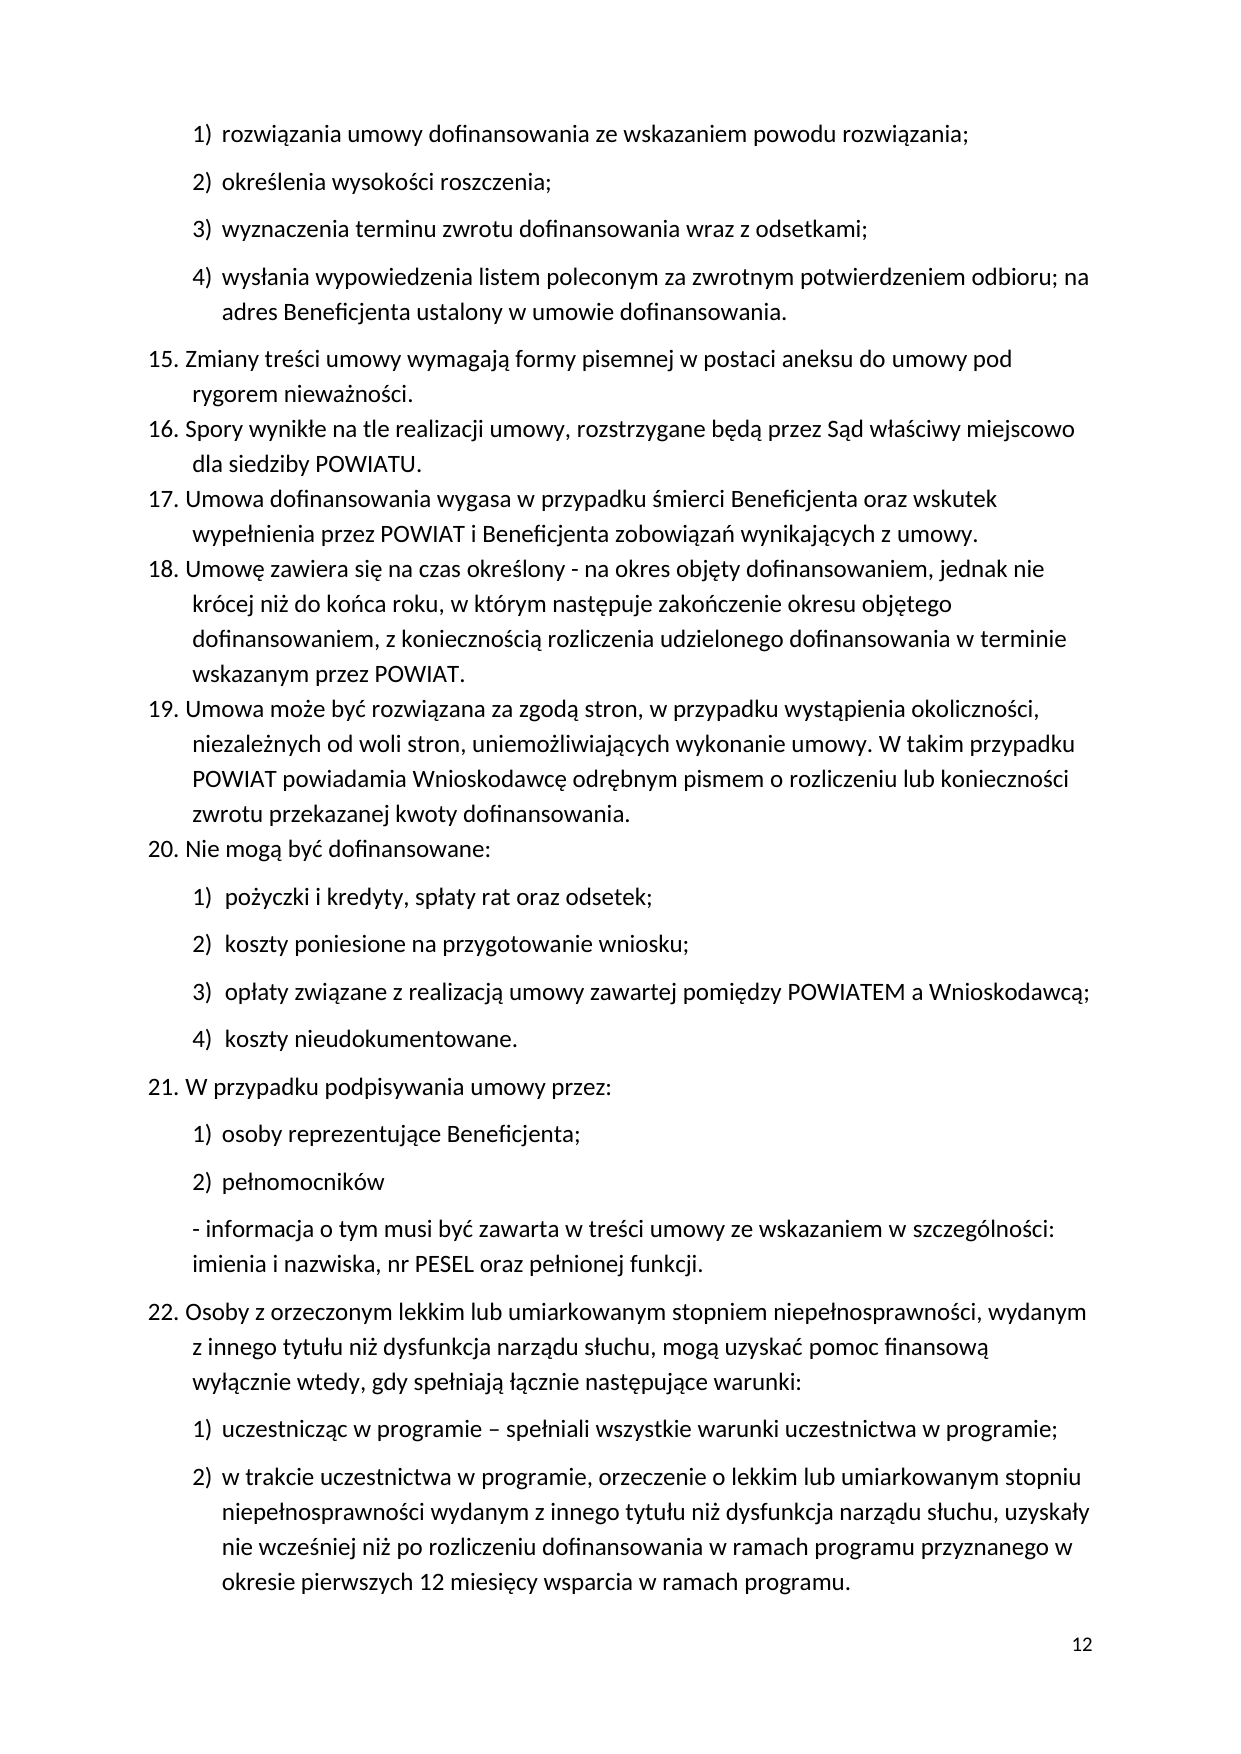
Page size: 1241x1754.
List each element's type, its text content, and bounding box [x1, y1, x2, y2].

list określenia wysokości roszczenia; [192, 166, 1092, 196]
text - informacja o tym musi być zawarta w treści umowy ze wskazaniem w szczególności: imienia i nazwiska, nr PESEL oraz pełnionej funkcji. [192, 1213, 1092, 1279]
list pełnomocników [192, 1166, 1092, 1196]
list Osoby z orzeczonym lekkim lub umiarkowanym stopniem niepełnosprawności, wydanym z innego tytułu niż dysfunkcja narządu słuchu, mogą uzyskać pomoc finansową wyłącznie wtedy, gdy spełniają łącznie następujące warunki: [148, 1296, 1092, 1396]
list wyznaczenia terminu zwrotu dofinansowania wraz z odsetkami; [192, 213, 1092, 244]
list opłaty związane z realizacją umowy zawartej pomiędzy POWIATEM a Wnioskodawcą; [192, 976, 1092, 1006]
list koszty poniesione na przygotowanie wniosku; [192, 928, 1092, 959]
list Spory wynikłe na tle realizacji umowy, rozstrzygane będą przez Sąd właściwy miejscowo dla siedziby POWIATU. [148, 413, 1092, 479]
list W przypadku podpisywania umowy przez: [148, 1071, 1092, 1101]
list wysłania wypowiedzenia listem poleconym za zwrotnym potwierdzeniem odbioru; na adres Beneficjenta ustalony w umowie dofinansowania. [192, 261, 1092, 326]
list koszty nieudokumentowane. [192, 1023, 1092, 1054]
list rozwiązania umowy dofinansowania ze wskazaniem powodu rozwiązania; [192, 118, 1092, 149]
list Zmiany treści umowy wymagają formy pisemnej w postaci aneksu do umowy pod rygorem nieważności. [148, 343, 1092, 409]
list w trakcie uczestnictwa w programie, orzeczenie o lekkim lub umiarkowanym stopniu niepełnosprawności wydanym z innego tytułu niż dysfunkcja narządu słuchu, uzyskały nie wcześniej niż po rozliczeniu dofinansowania w ramach programu przyznanego w okresie pierwszych 12 miesięcy wsparcia w ramach programu. [192, 1461, 1092, 1596]
list uczestnicząc w programie – spełniali wszystkie warunki uczestnictwa w programie; [192, 1413, 1092, 1444]
list osoby reprezentujące Beneficjenta; [192, 1118, 1092, 1149]
list Umowę zawiera się na czas określony - na okres objęty dofinansowaniem, jednak nie krócej niż do końca roku, w którym następuje zakończenie okresu objętego dofinansowaniem, z koniecznością rozliczenia udzielonego dofinansowania w terminie wskazanym przez POWIAT. [148, 553, 1092, 689]
list Umowa dofinansowania wygasa w przypadku śmierci Beneficjenta oraz wskutek wypełnienia przez POWIAT i Beneficjenta zobowiązań wynikających z umowy. [148, 483, 1092, 549]
list Nie mogą być dofinansowane: [148, 833, 1092, 864]
list pożyczki i kredyty, spłaty rat oraz odsetek; [192, 881, 1092, 911]
list Umowa może być rozwiązana za zgodą stron, w przypadku wystąpienia okoliczności, niezależnych od woli stron, uniemożliwiających wykonanie umowy. W takim przypadku POWIAT powiadamia Wnioskodawcę odrębnym pismem o rozliczeniu lub konieczności zwrotu przekazanej kwoty dofinansowania. [148, 693, 1092, 829]
